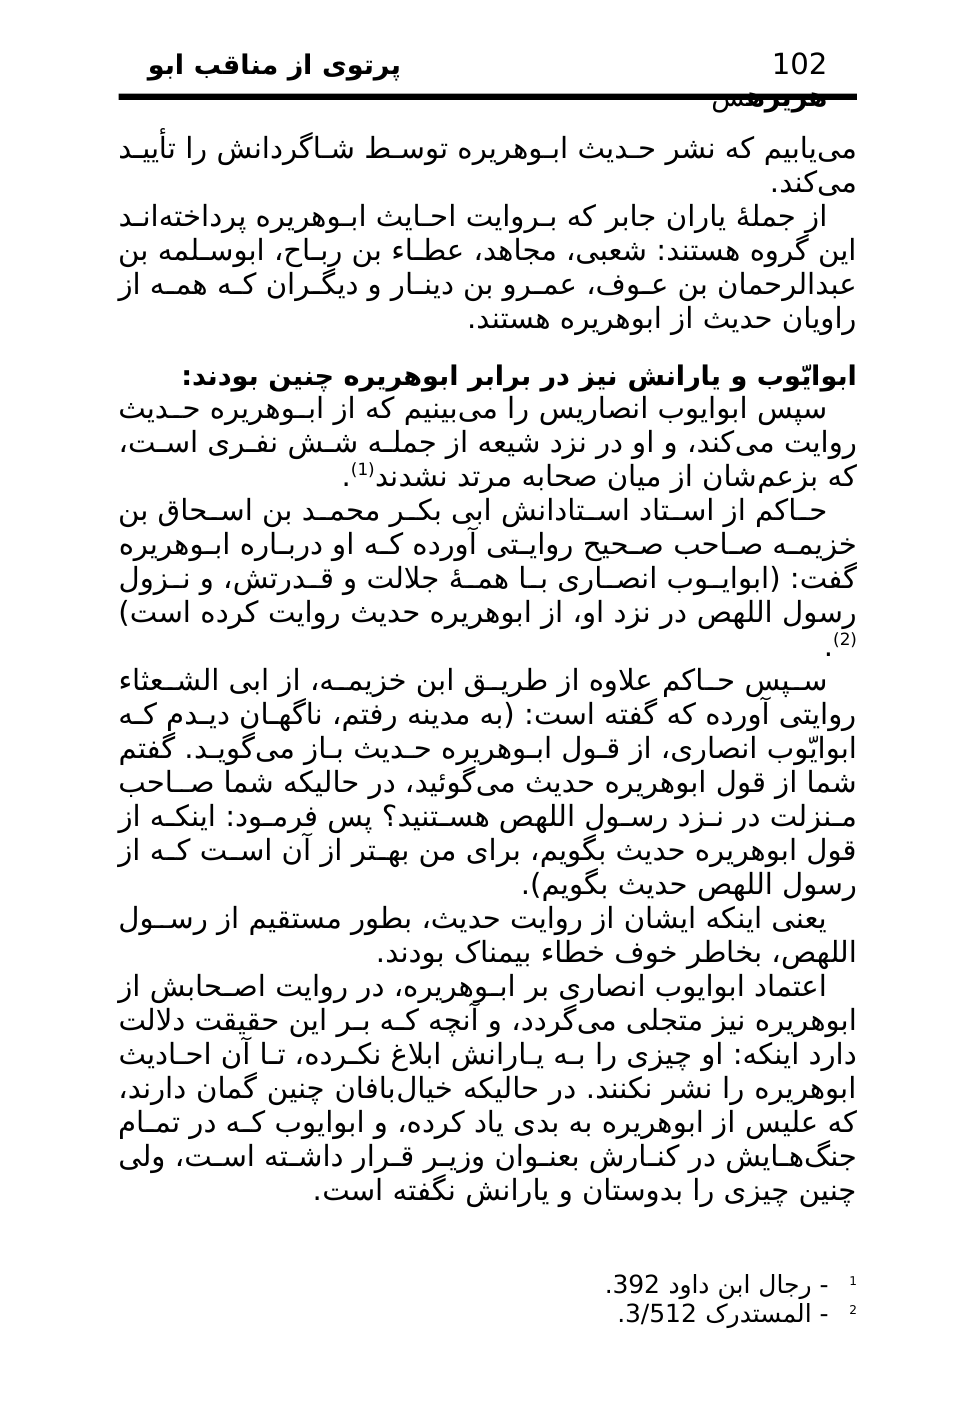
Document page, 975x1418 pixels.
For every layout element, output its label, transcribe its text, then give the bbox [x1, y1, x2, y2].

text از جملۀ یاران جابر که بروایت احایث ابوهریره پرداخته‌اند این گروه هستند: شعبی، مجاهد، عطاء بن رباح، ابوسلمه بن عبدالرحمان بن عوف، عمرو بن دینار و دیگران که همه از راویان حدیث از ابوهریره هستند. [118, 199, 857, 335]
text حاکم از استاد استادانش ابی بکر محمد بن اسحاق بن خزیمه صاحب صحیح روایتی آورده که او درباره ابوهریره گفت: (ابوایوب انصاری با همۀ جلالت و قدرتش، و نزول رسول اللهص در نزد او، از ابوهریره حدیث روایت کرده است)(). [118, 494, 857, 663]
text سپس ابوایوب انصاریس را می‌بینیم که از ابوهریره حدیث روایت می‌کند، و او در نزد شیعه از جمله شش نفری است، که بزعم‌شان از میان صحابه مرتد نشدند(). [118, 392, 857, 494]
text سپس حاکم علاوه از طریق ابن خزیمه، از ابی الشعثاء روایتی آورده که گفته است: (به مدینه رفتم، ناگهان دیدم که ابوایّوب انصاری، از قول ابوهریره حدیث باز می‌گوید. گفتم شما از قول ابوهریره حدیث می‌گوئید، در حالیکه شما صاحب منزلت در نزد رسول اللهص هستنید؟ پس فرمود: اینکه از قول ابوهریره حدیث بگویم، برای من بهتر از آن است که از رسول اللهص حدیث بگویم). [118, 663, 857, 901]
text یعنی اینکه ایشان از روایت حدیث، بطور مستقیم از رسول اللهص، بخاطر خوف خطاء بیمناک بودند. [118, 901, 857, 969]
text اعتماد ابوایوب انصاری بر ابوهریره، در روایت اصحابش از ابوهریره نیز متجلی می‌گردد، و آنچه که بر این حقیقت دلالت دارد اینکه: او چیزی را به یارانش ابلاغ نکرده، تا آن احادیث ابوهریره را نشر نکنند. در حالیکه خیال‌بافان چنین گمان دارند، که علیس از ابوهریره به بدی یاد کرده، و ابوایوب که در تمام جنگ‌هایش در کنارش بعنوان وزیر قرار داشته است، ولی چنین چیزی را بدوستان و یارانش نگفته است. [118, 969, 857, 1207]
text ابوایّوب و یارانش نیز در برابر ابوهریره چنین بودند: [118, 360, 857, 392]
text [118, 132, 857, 199]
